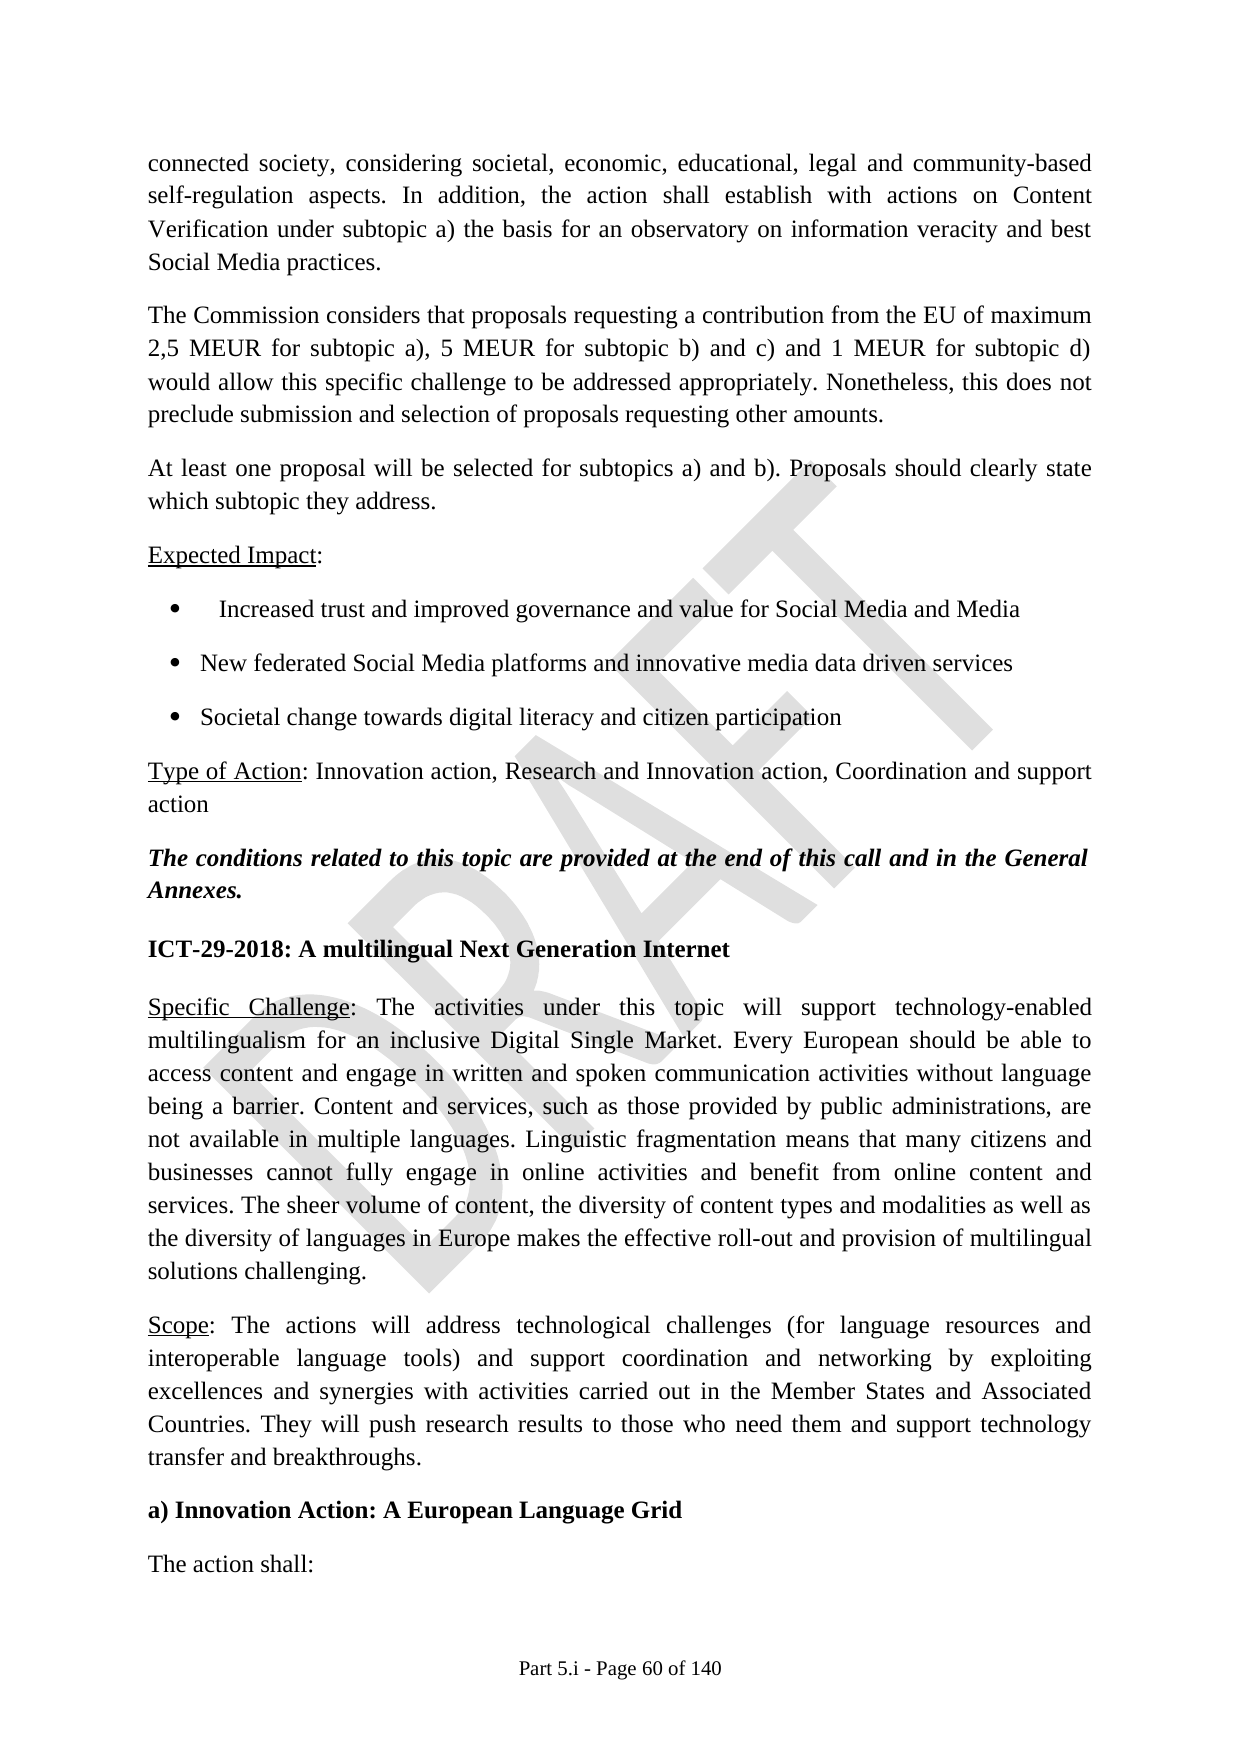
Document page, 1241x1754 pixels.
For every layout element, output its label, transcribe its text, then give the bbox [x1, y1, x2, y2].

list Societal change towards digital literacy and citizen participation [181, 702, 1093, 731]
text a) Innovation Action: A European Language Grid [148, 1496, 1093, 1524]
text Expected Impact: [148, 540, 1093, 569]
text Specific Challenge: The activities under this topic will support technology-enabled multilingualism for an inclusive Digital Single Market. Every European should be able to access content and engage in written and spoken communication activities without language being a barrier. Content and services, such as those provided by public administrations, are not available in multiple languages. Linguistic fragmentation means that many citizens and businesses cannot fully engage in online activities and benefit from online content and services. The sheer volume of content, the diversity of content types and modalities as well as the diversity of languages in Europe makes the effective roll-out and provision of multilingual solutions challenging. [148, 992, 1093, 1284]
text The conditions related to this topic are provided at the end of this call and in the General Annexes. [148, 843, 1093, 904]
list Increased trust and improved governance and value for Social Media and Media [181, 594, 1093, 623]
text At least one proposal will be selected for subtopics a) and b). Proposals should clearly state which subtopic they address. [148, 453, 1093, 515]
list New federated Social Media platforms and innovative media data driven services [181, 648, 1093, 677]
text The Commission considers that proposals requesting a contribution from the EU of maximum 2,5 MEUR for subtopic a), 5 MEUR for subtopic b) and c) and 1 MEUR for subtopic d) would allow this specific challenge to be addressed appropriately. Nonetheless, this does not preclude submission and selection of proposals requesting other amounts. [148, 301, 1093, 428]
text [148, 148, 1093, 275]
text Scope: The actions will address technological challenges (for language resources and interoperable language tools) and support coordination and networking by exploiting excellences and synergies with activities carried out in the Member States and Associated Countries. They will push research results to those who need them and support technology transfer and breakthroughs. [148, 1310, 1093, 1471]
subtitle ICT-29-2018: A multilingual Next Generation Internet [148, 934, 1093, 962]
text Type of Action: Innovation action, Research and Innovation action, Coordination and support action [148, 756, 1093, 817]
text The action shall: [148, 1549, 1093, 1578]
